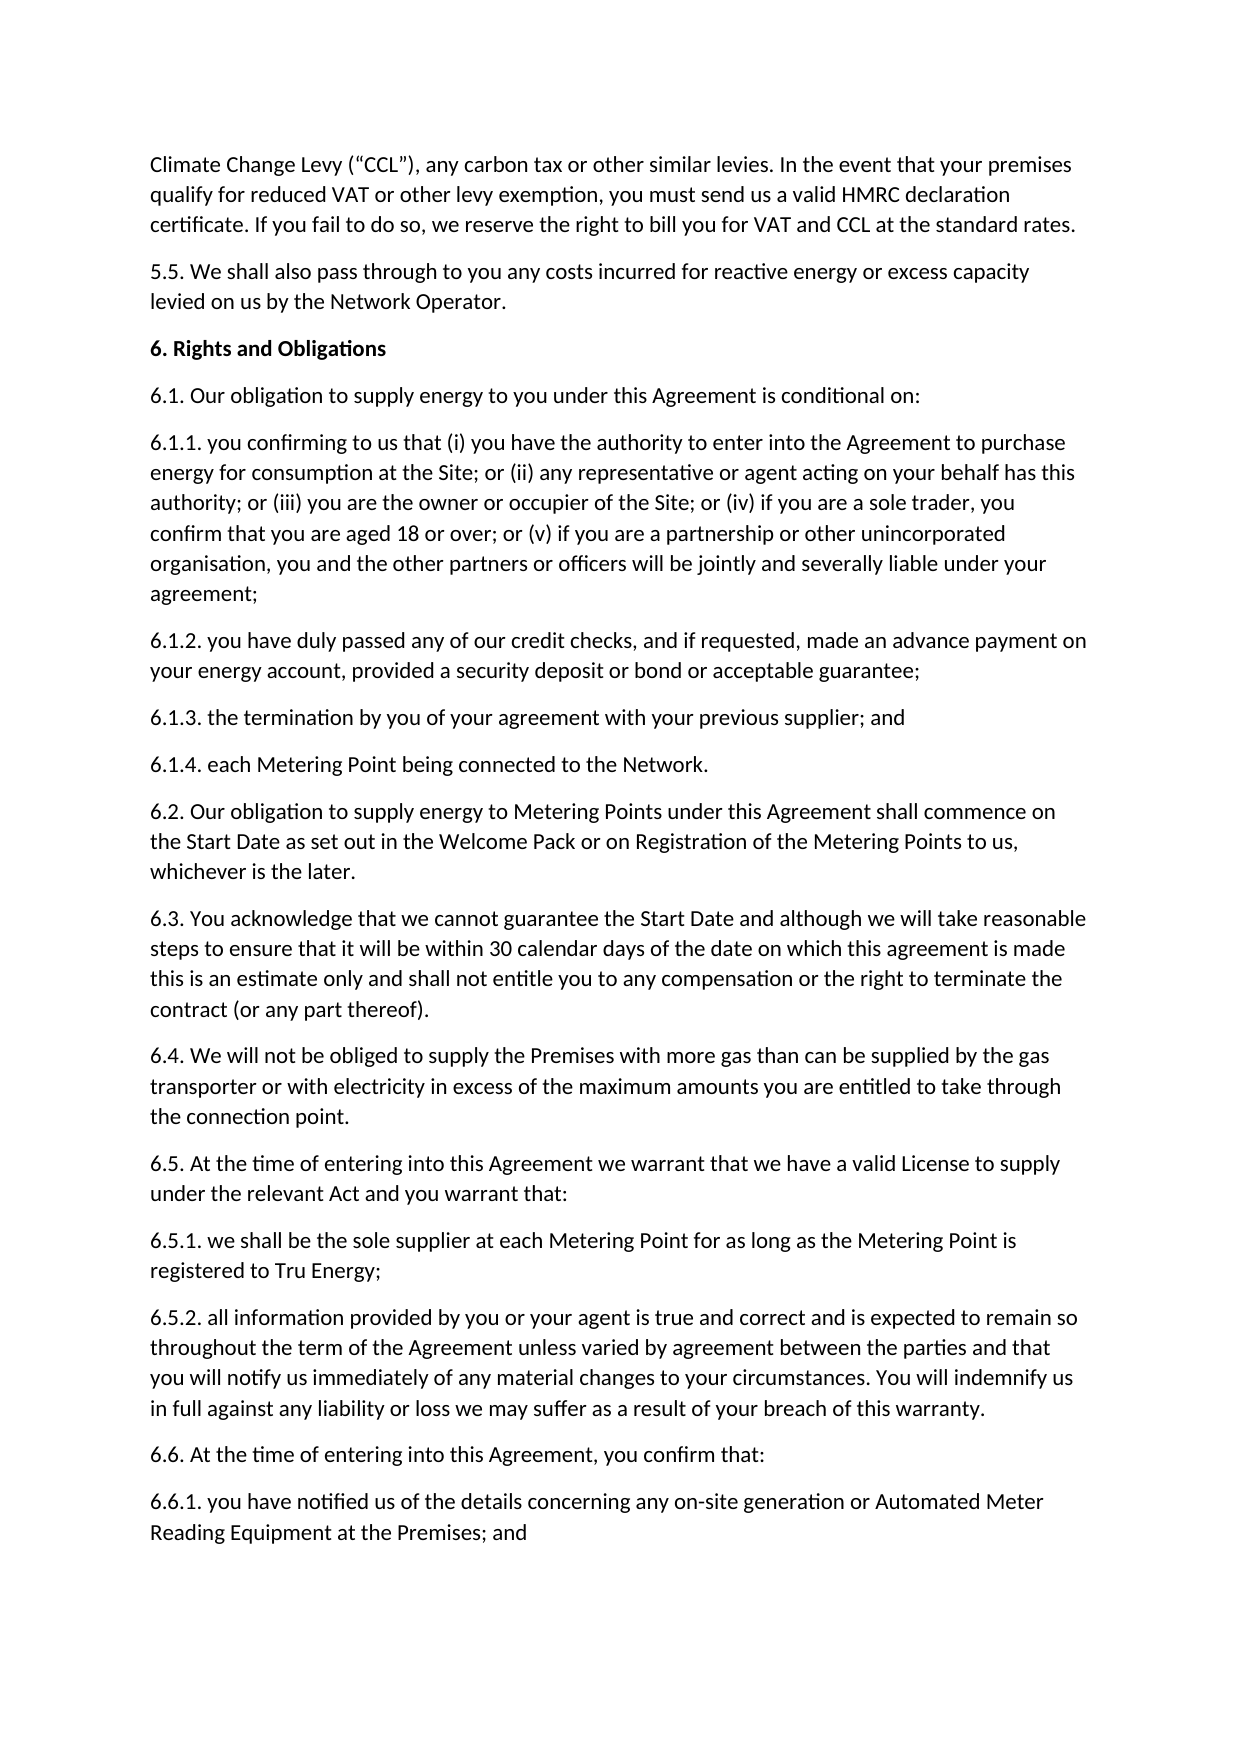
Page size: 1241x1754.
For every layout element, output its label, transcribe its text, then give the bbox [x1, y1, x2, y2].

text 5.5. We shall also pass through to you any costs incurred for reactive energy or excess capacity levied on us by the Network Operator. [150, 257, 1090, 316]
text 6.5.2. all information provided by you or your agent is true and correct and is expected to remain so throughout the term of the Agreement unless varied by agreement between the parties and that you will notify us immediately of any material changes to your circumstances. You will indemnify us in full against any liability or loss we may suffer as a result of your breach of this warranty. [150, 1303, 1090, 1422]
text 6.5. At the time of entering into this Agreement we warrant that we have a valid License to supply under the relevant Act and you warrant that: [150, 1149, 1090, 1207]
text 6.6.1. you have notified us of the details concerning any on-site generation or Automated Meter Reading Equipment at the Premises; and [150, 1487, 1090, 1546]
text 6.1.4. each Metering Point being connected to the Network. [150, 750, 1090, 778]
text 6.4. We will not be obliged to supply the Premises with more gas than can be supplied by the gas transporter or with electricity in excess of the maximum amounts you are entitled to take through the connection point. [150, 1042, 1090, 1130]
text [150, 150, 1090, 238]
text 6.1.3. the termination by you of your agreement with your previous supplier; and [150, 703, 1090, 731]
text 6.6. At the time of entering into this Agreement, you confirm that: [150, 1441, 1090, 1469]
text 6. Rights and Obligations [150, 334, 1090, 362]
text 6.1. Our obligation to supply energy to you under this Agreement is conditional on: [150, 381, 1090, 409]
text 6.1.1. you confirming to us that (i) you have the authority to enter into the Agreement to purchase energy for consumption at the Site; or (ii) any representative or agent acting on your behalf has this authority; or (iii) you are the owner or occupier of the Site; or (iv) if you are a sole trader, you confirm that you are aged 18 or over; or (v) if you are a partnership or other unincorporated organisation, you and the other partners or officers will be jointly and severally liable under your agreement; [150, 428, 1090, 607]
text 6.1.2. you have duly passed any of our credit checks, and if requested, made an advance payment on your energy account, provided a security deposit or bond or acceptable guarantee; [150, 626, 1090, 684]
text 6.5.1. we shall be the sole supplier at each Metering Point for as long as the Metering Point is registered to Tru Energy; [150, 1226, 1090, 1284]
text 6.2. Our obligation to supply energy to Metering Points under this Agreement shall commence on the Start Date as set out in the Welcome Pack or on Registration of the Metering Points to us, whichever is the later. [150, 797, 1090, 885]
text 6.3. You acknowledge that we cannot guarantee the Start Date and although we will take reasonable steps to ensure that it will be within 30 calendar days of the date on which this agreement is made this is an estimate only and shall not entitle you to any compensation or the right to terminate the contract (or any part thereof). [150, 904, 1090, 1023]
